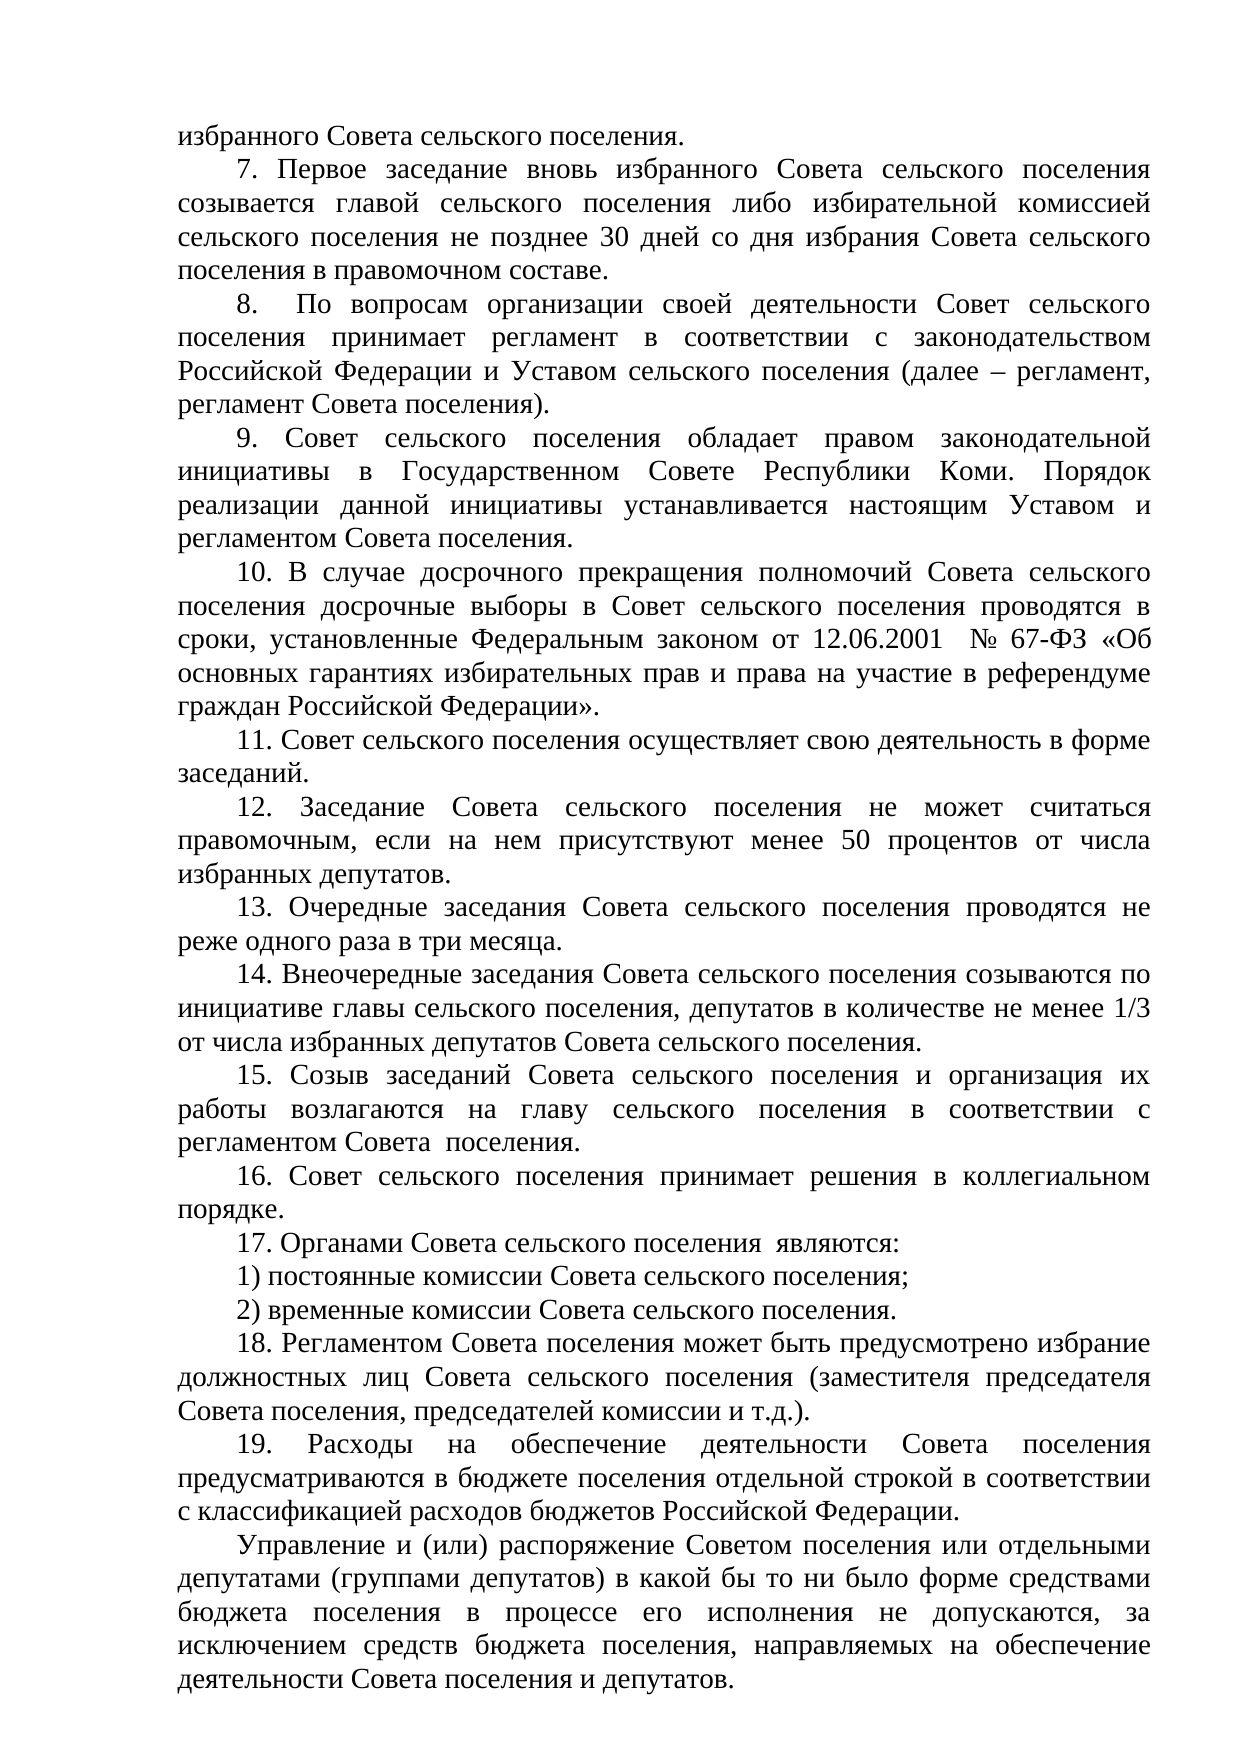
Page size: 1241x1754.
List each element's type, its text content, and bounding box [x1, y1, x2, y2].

text 1) постоянные комиссии Совета сельского поселения; [177, 1258, 1152, 1292]
text 8. По вопросам организации своей деятельности Совет сельского поселения принимает регламент в соответствии с законодательством Российской Федерации и Уставом сельского поселения (далее – регламент, регламент Совета поселения). [177, 286, 1152, 420]
text 9. Совет сельского поселения обладает правом законодательной инициативы в Государственном Совете Республики Коми. Порядок реализации данной инициативы устанавливается настоящим Уставом и регламентом Совета поселения. [177, 420, 1152, 554]
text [177, 118, 1152, 152]
text 11. Совет сельского поселения осуществляет свою деятельность в форме заседаний. [177, 722, 1152, 789]
text 15. Созыв заседаний Совета сельского поселения и организация их работы возлагаются на главу сельского поселения в соответствии с регламентом Совета поселения. [177, 1057, 1152, 1158]
text 2) временные комиссии Совета сельского поселения. [177, 1292, 1152, 1326]
text 19. Расходы на обеспечение деятельности Совета поселения предусматриваются в бюджете поселения отдельной строкой в соответствии с классификацией расходов бюджетов Российской Федерации. [177, 1426, 1152, 1527]
text 10. В случае досрочного прекращения полномочий Совета сельского поселения досрочные выборы в Совет сельского поселения проводятся в сроки, установленные Федеральным законом от 12.06.2001 № 67-ФЗ «Об основных гарантиях избирательных прав и права на участие в референдуме граждан Российской Федерации». [177, 554, 1152, 722]
text Управление и (или) распоряжение Советом поселения или отдельными депутатами (группами депутатов) в какой бы то ни было форме средствами бюджета поселения в процессе его исполнения не допускаются, за исключением средств бюджета поселения, направляемых на обеспечение деятельности Совета поселения и депутатов. [177, 1527, 1152, 1694]
text 7. Первое заседание вновь избранного Совета сельского поселения созывается главой сельского поселения либо избирательной комиссией сельского поселения не позднее 30 дней со дня избрания Совета сельского поселения в правомочном составе. [177, 152, 1152, 286]
text 16. Совет сельского поселения принимает решения в коллегиальном порядке. [177, 1158, 1152, 1225]
text 12. Заседание Совета сельского поселения не может считаться правомочным, если на нем присутствуют менее 50 процентов от числа избранных депутатов. [177, 789, 1152, 889]
text 17. Органами Совета сельского поселения являются: [177, 1225, 1152, 1258]
text 14. Внеочередные заседания Совета сельского поселения созываются по инициативе главы сельского поселения, депутатов в количестве не менее 1/3 от числа избранных депутатов Совета сельского поселения. [177, 957, 1152, 1057]
text 18. Регламентом Совета поселения может быть предусмотрено избрание должностных лиц Совета сельского поселения (заместителя председателя Совета поселения, председателей комиссии и т.д.). [177, 1326, 1152, 1426]
text 13. Очередные заседания Совета сельского поселения проводятся не реже одного раза в три месяца. [177, 889, 1152, 957]
